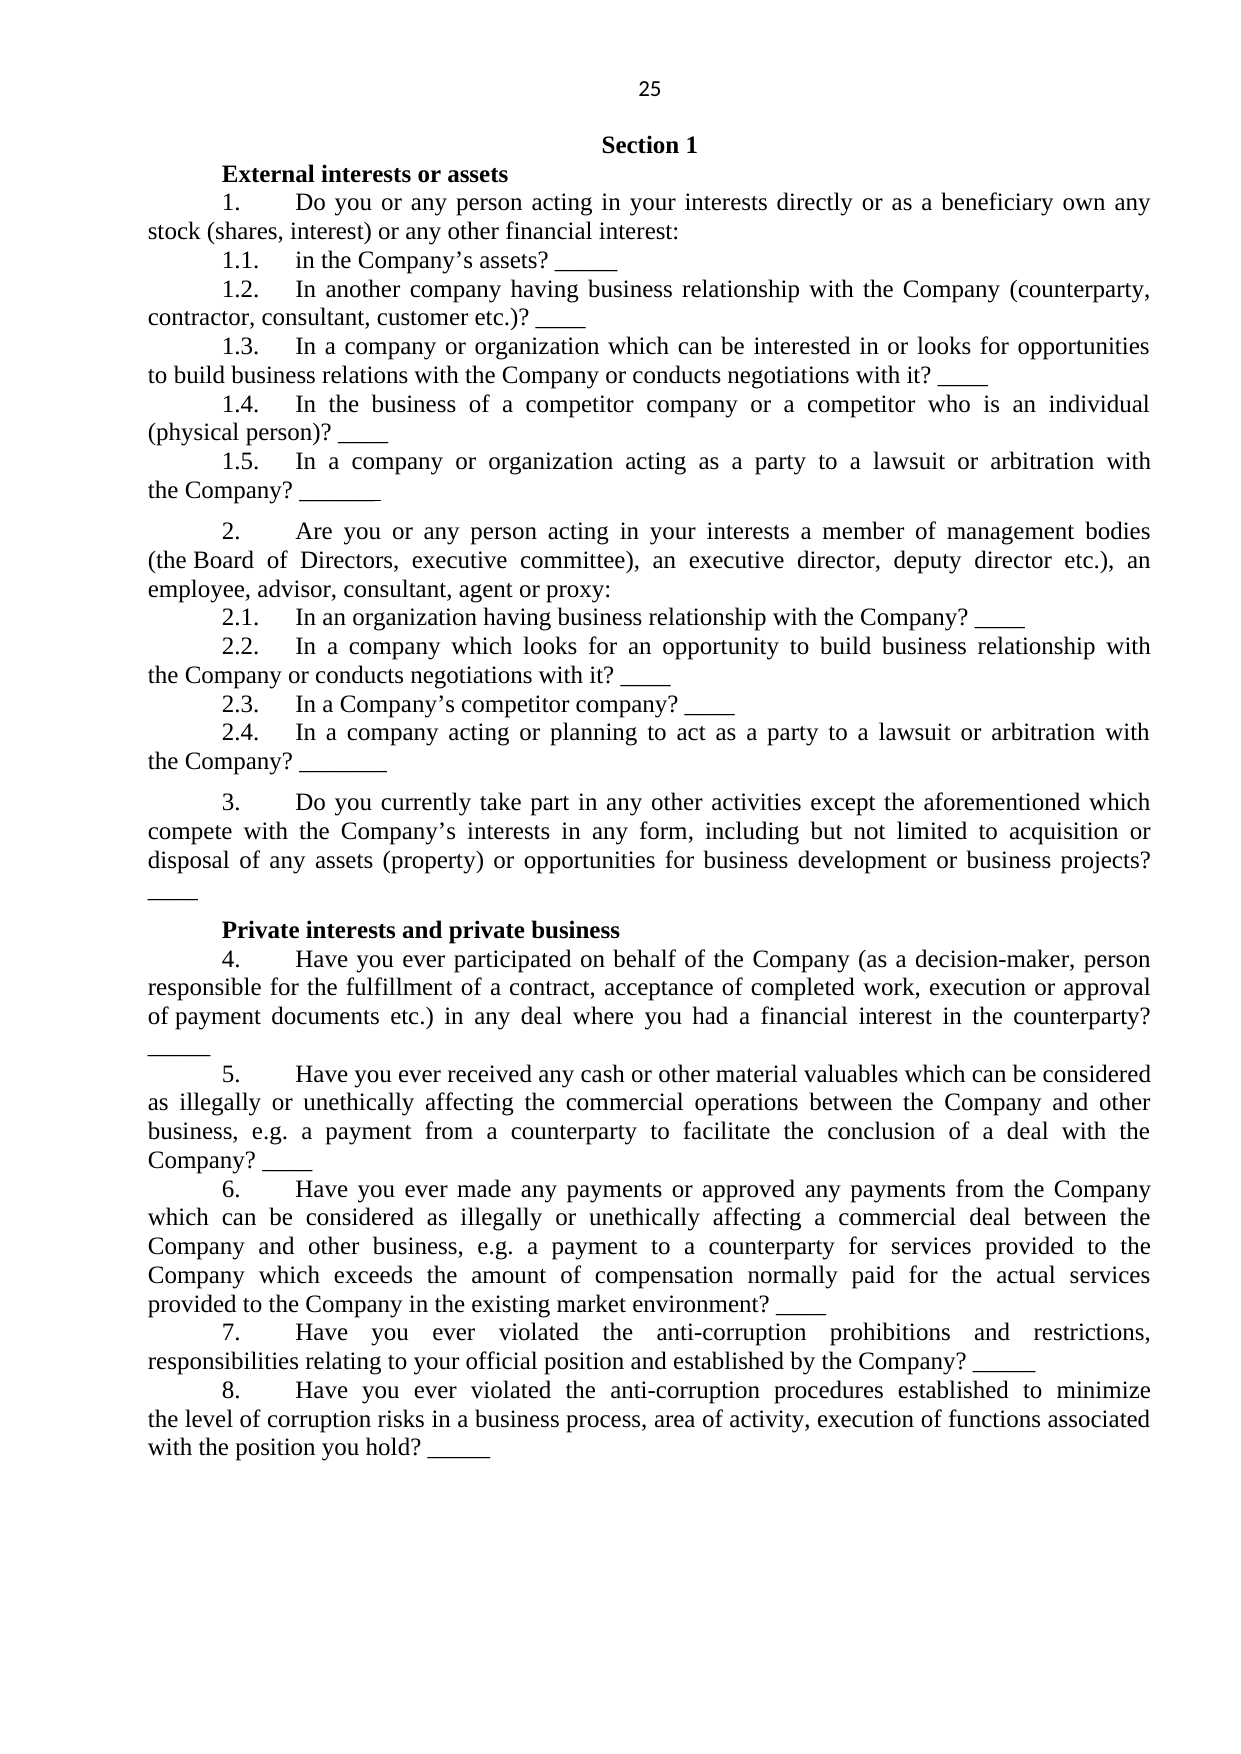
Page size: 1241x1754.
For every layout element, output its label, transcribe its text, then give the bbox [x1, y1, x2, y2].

list Have you ever received any cash or other material valuables which can be considered as illegally or unethically affecting the commercial operations between the Company and other business, e.g. a payment from a counterparty to facilitate the conclusion of a deal with the Company? ____ [148, 1059, 1152, 1174]
list Have you ever made any payments or approved any payments from the Company which can be considered as illegally or unethically affecting a commercial deal between the Company and other business, e.g. a payment to a counterparty for services provided to the Company which exceeds the amount of compensation normally paid for the actual services provided to the Company in the existing market environment? ____ [148, 1174, 1152, 1317]
list In a company acting or planning to act as a party to a lawsuit or arbitration with the Company? _______ [148, 717, 1152, 775]
text Private interests and private business [148, 915, 1152, 944]
list In another company having business relationship with the Company (counterparty, contractor, consultant, customer etc.)? ____ [148, 274, 1152, 331]
list Do you currently take part in any other activities except the aforementioned which compete with the Company’s interests in any form, including but not limited to acquisition or disposal of any assets (property) or opportunities for business development or business projects? ____ [148, 787, 1152, 902]
text External interests or assets [148, 159, 1152, 187]
list In a company or organization which can be interested in or looks for opportunities to build business relations with the Company or conducts negotiations with it? ____ [148, 331, 1152, 389]
list In a company which looks for an opportunity to build business relationship with the Company or conducts negotiations with it? ____ [148, 631, 1152, 689]
list In an organization having business relationship with the Company? ____ [148, 602, 1152, 631]
list Do you or any person acting in your interests directly or as a beneficiary own any stock (shares, interest) or any other financial interest: [148, 187, 1152, 245]
list Have you ever violated the anti-corruption prohibitions and restrictions, responsibilities relating to your official position and established by the Company? _____ [148, 1317, 1152, 1375]
list In the business of a competitor company or a competitor who is an individual (physical person)? ____ [148, 389, 1152, 446]
list Have you ever participated on behalf of the Company (as a decision-maker, person responsible for the fulfillment of a contract, acceptance of completed work, execution or approval of payment documents etc.) in any deal where you had a financial interest in the counterparty? _____ [148, 944, 1152, 1059]
list in the Company’s assets? _____ [148, 245, 1152, 274]
text Section 1 [148, 130, 1152, 159]
list Are you or any person acting in your interests a member of management bodies (the Board of Directors, executive committee), an executive director, deputy director etc.), an employee, advisor, consultant, agent or proxy: [148, 516, 1152, 602]
list In a Company’s competitor company? ____ [148, 689, 1152, 717]
list In a company or organization acting as a party to a lawsuit or arbitration with the Company? ______ [148, 446, 1152, 504]
list Have you ever violated the anti-corruption procedures established to minimize the level of corruption risks in a business process, area of activity, execution of functions associated with the position you hold? _____ [148, 1375, 1152, 1461]
